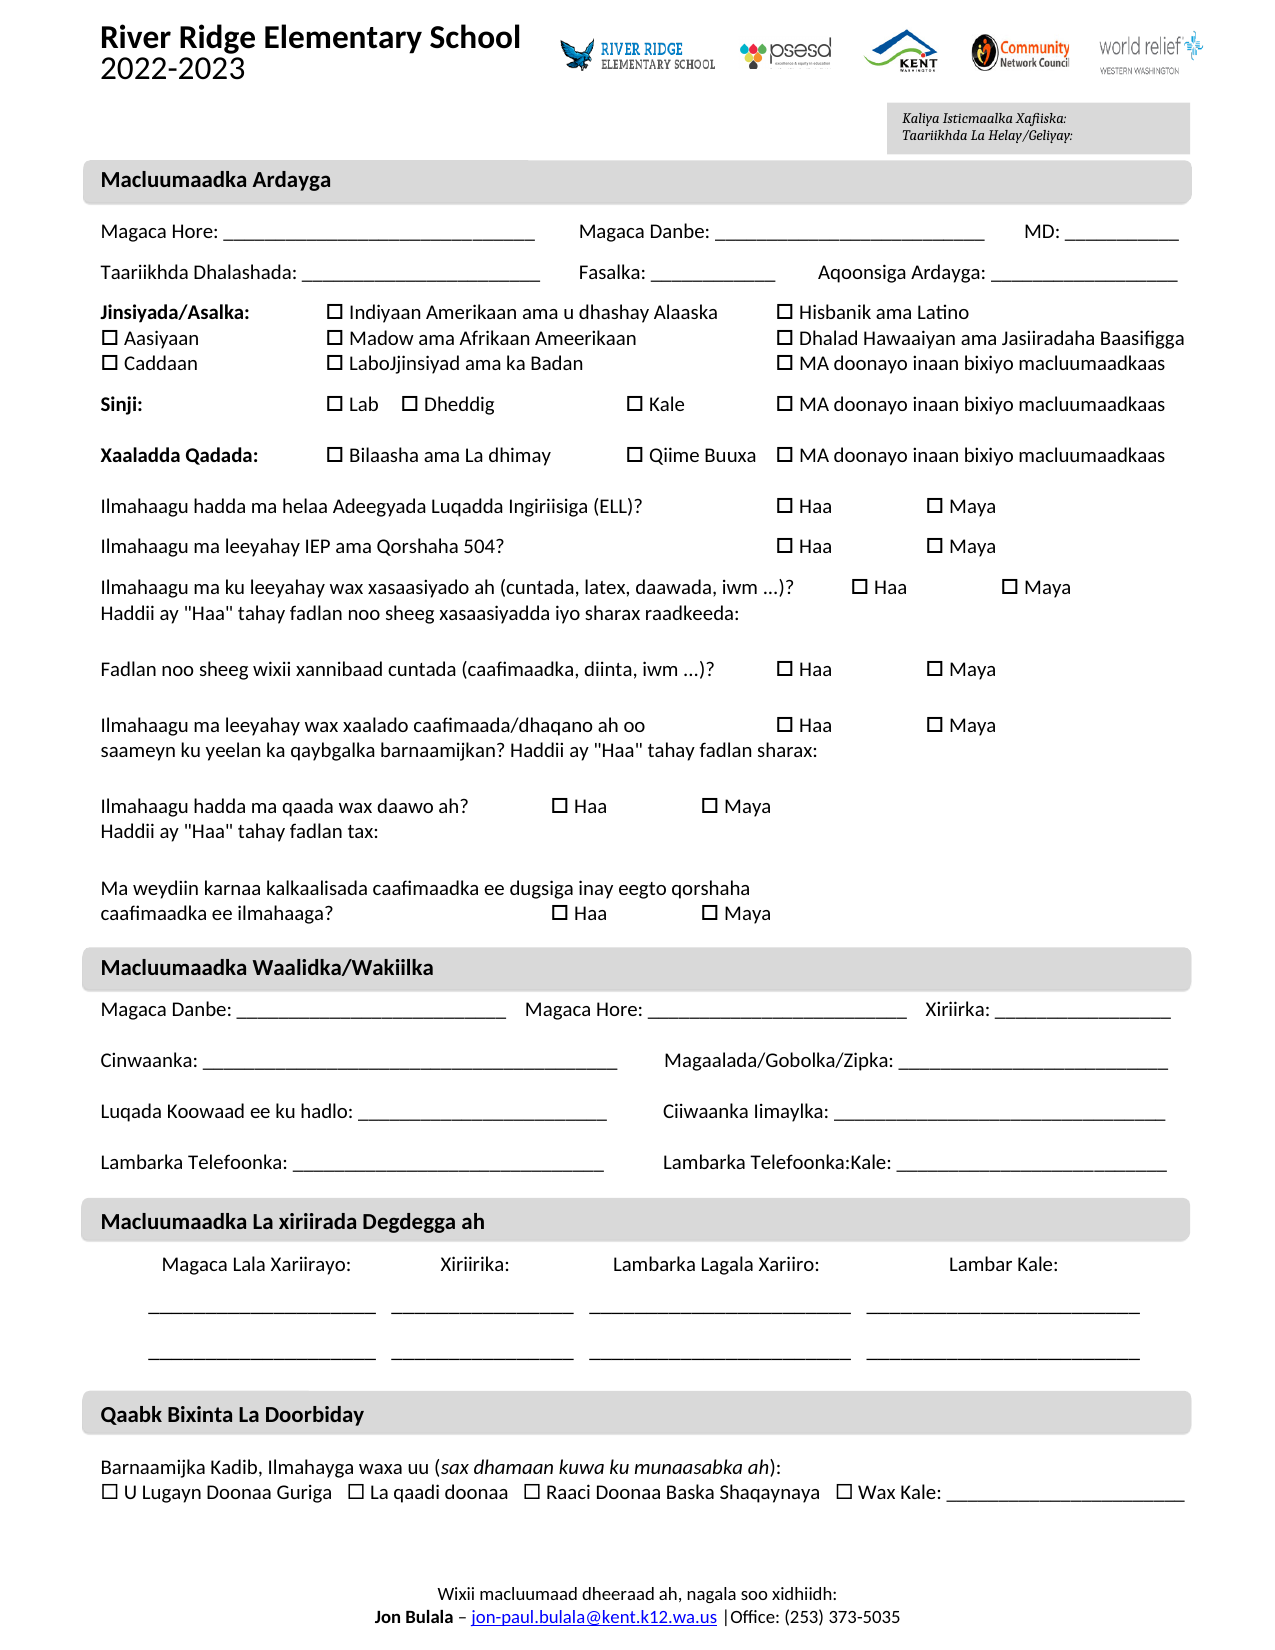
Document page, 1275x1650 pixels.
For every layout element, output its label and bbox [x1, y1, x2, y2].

picture [861, 27, 948, 78]
picture [560, 23, 832, 85]
picture [971, 34, 1070, 71]
picture [1098, 30, 1204, 75]
